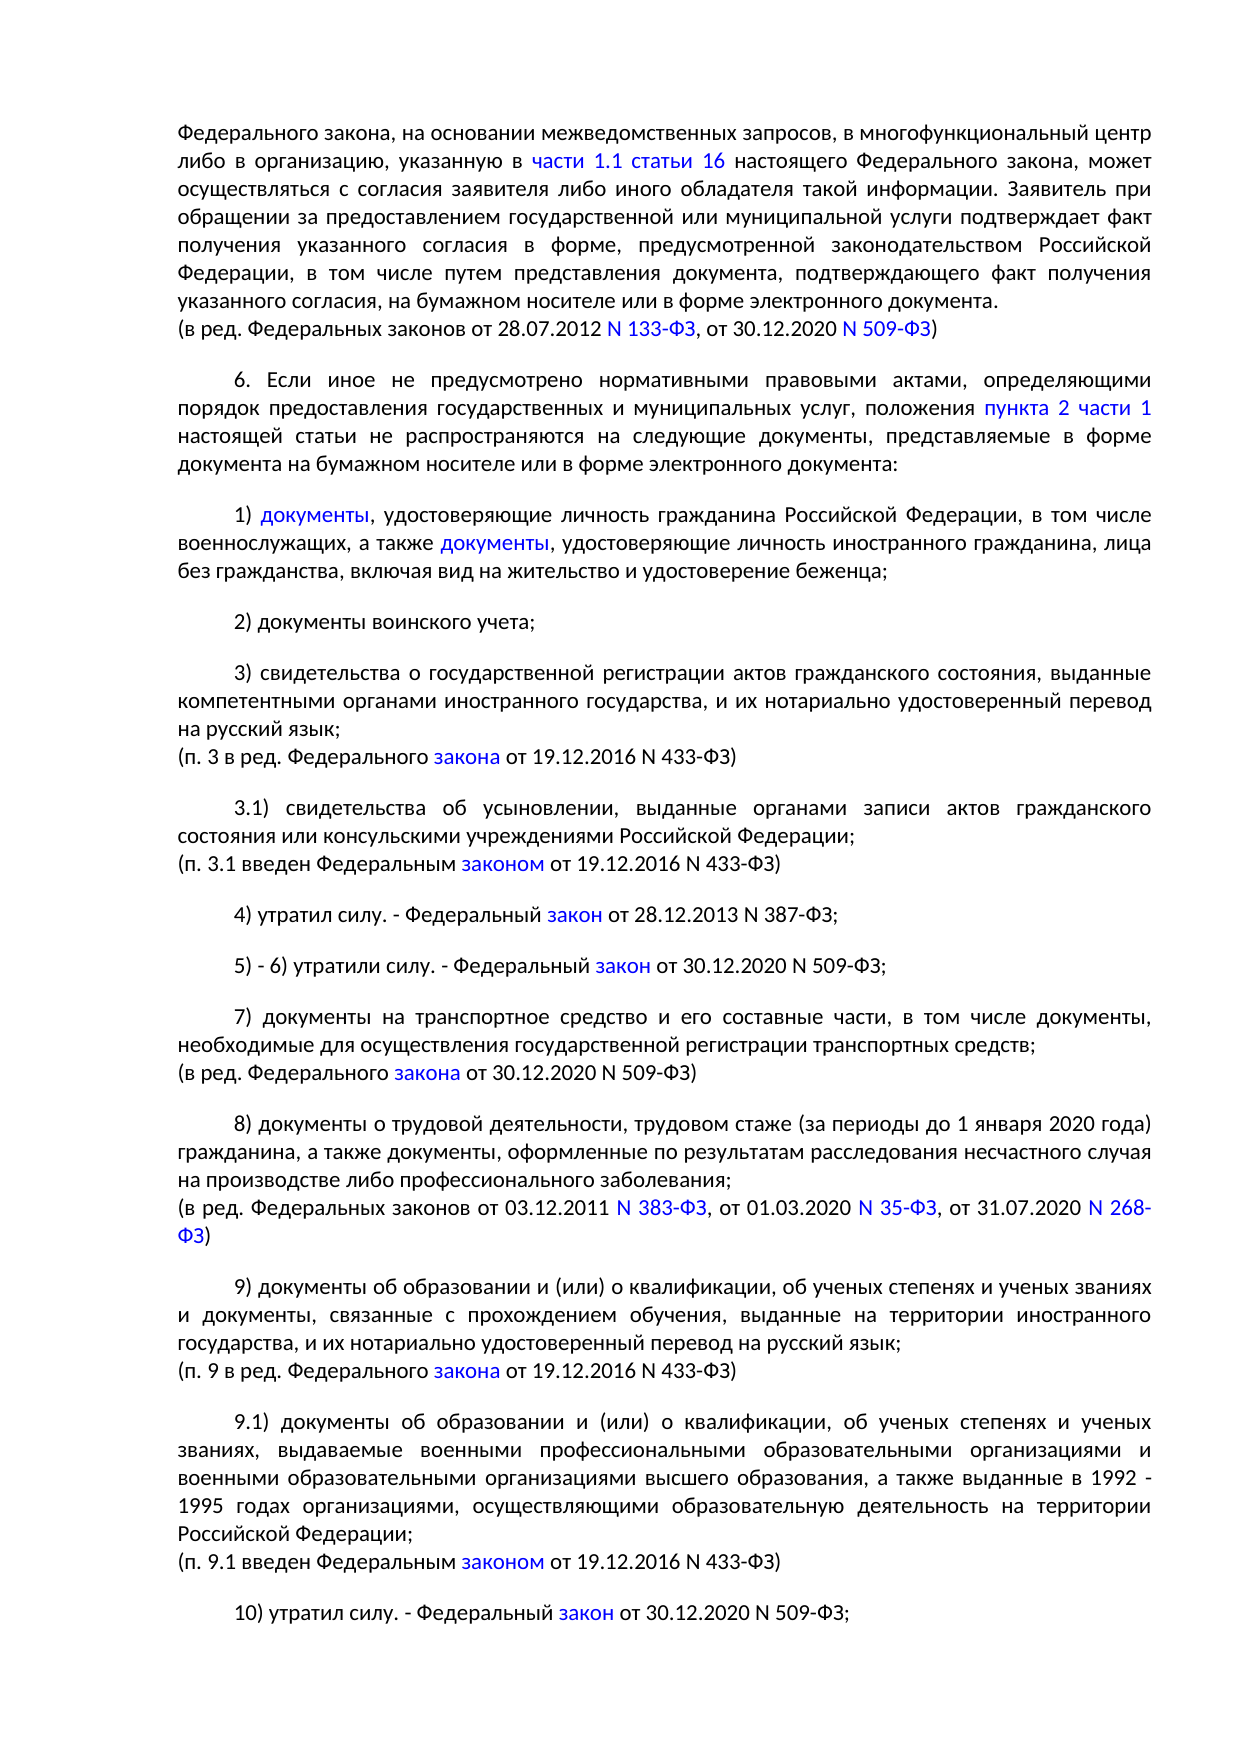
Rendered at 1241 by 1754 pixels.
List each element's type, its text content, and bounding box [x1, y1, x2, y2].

text 3) свидетельства о государственной регистрации актов гражданского состояния, выданные компетентными органами иностранного государства, и их нотариально удостоверенный перевод на русский язык; [177, 658, 1152, 742]
text 5) - 6) утратили силу. - Федеральный закон от 30.12.2020 N 509-ФЗ; [177, 951, 1152, 979]
text 10) утратил силу. - Федеральный закон от 30.12.2020 N 509-ФЗ; [177, 1598, 1152, 1626]
text (п. 9.1 введен Федеральным законом от 19.12.2016 N 433-ФЗ) [177, 1547, 1152, 1575]
text 6. Если иное не предусмотрено нормативными правовыми актами, определяющими порядок предоставления государственных и муниципальных услуг, положения пункта 2 части 1 настоящей статьи не распространяются на следующие документы, представляемые в форме документа на бумажном носителе или в форме электронного документа: [177, 365, 1152, 477]
text (в ред. Федеральных законов от 28.07.2012 N 133-ФЗ, от 30.12.2020 N 509-ФЗ) [177, 314, 1152, 342]
text 4) утратил силу. - Федеральный закон от 28.12.2013 N 387-ФЗ; [177, 900, 1152, 928]
text (п. 3 в ред. Федерального закона от 19.12.2016 N 433-ФЗ) [177, 742, 1152, 770]
text (п. 3.1 введен Федеральным законом от 19.12.2016 N 433-ФЗ) [177, 849, 1152, 877]
text (п. 9 в ред. Федерального закона от 19.12.2016 N 433-ФЗ) [177, 1356, 1152, 1384]
text 8) документы о трудовой деятельности, трудовом стаже (за периоды до 1 января 2020 года) гражданина, а также документы, оформленные по результатам расследования несчастного случая на производстве либо профессионального заболевания; [177, 1109, 1152, 1193]
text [177, 118, 1152, 314]
text 7) документы на транспортное средство и его составные части, в том числе документы, необходимые для осуществления государственной регистрации транспортных средств; [177, 1002, 1152, 1058]
text 3.1) свидетельства об усыновлении, выданные органами записи актов гражданского состояния или консульскими учреждениями Российской Федерации; [177, 793, 1152, 849]
text (в ред. Федерального закона от 30.12.2020 N 509-ФЗ) [177, 1058, 1152, 1086]
text 1) документы, удостоверяющие личность гражданина Российской Федерации, в том числе военнослужащих, а также документы, удостоверяющие личность иностранного гражданина, лица без гражданства, включая вид на жительство и удостоверение беженца; [177, 500, 1152, 584]
text 2) документы воинского учета; [177, 607, 1152, 635]
text 9.1) документы об образовании и (или) о квалификации, об ученых степенях и ученых званиях, выдаваемые военными профессиональными образовательными организациями и военными образовательными организациями высшего образования, а также выданные в 1992 - 1995 годах организациями, осуществляющими образовательную деятельность на территории Российской Федерации; [177, 1407, 1152, 1547]
text 9) документы об образовании и (или) о квалификации, об ученых степенях и ученых званиях и документы, связанные с прохождением обучения, выданные на территории иностранного государства, и их нотариально удостоверенный перевод на русский язык; [177, 1272, 1152, 1356]
text (в ред. Федеральных законов от 03.12.2011 N 383-ФЗ, от 01.03.2020 N 35-ФЗ, от 31.07.2020 N 268-ФЗ) [177, 1193, 1152, 1249]
